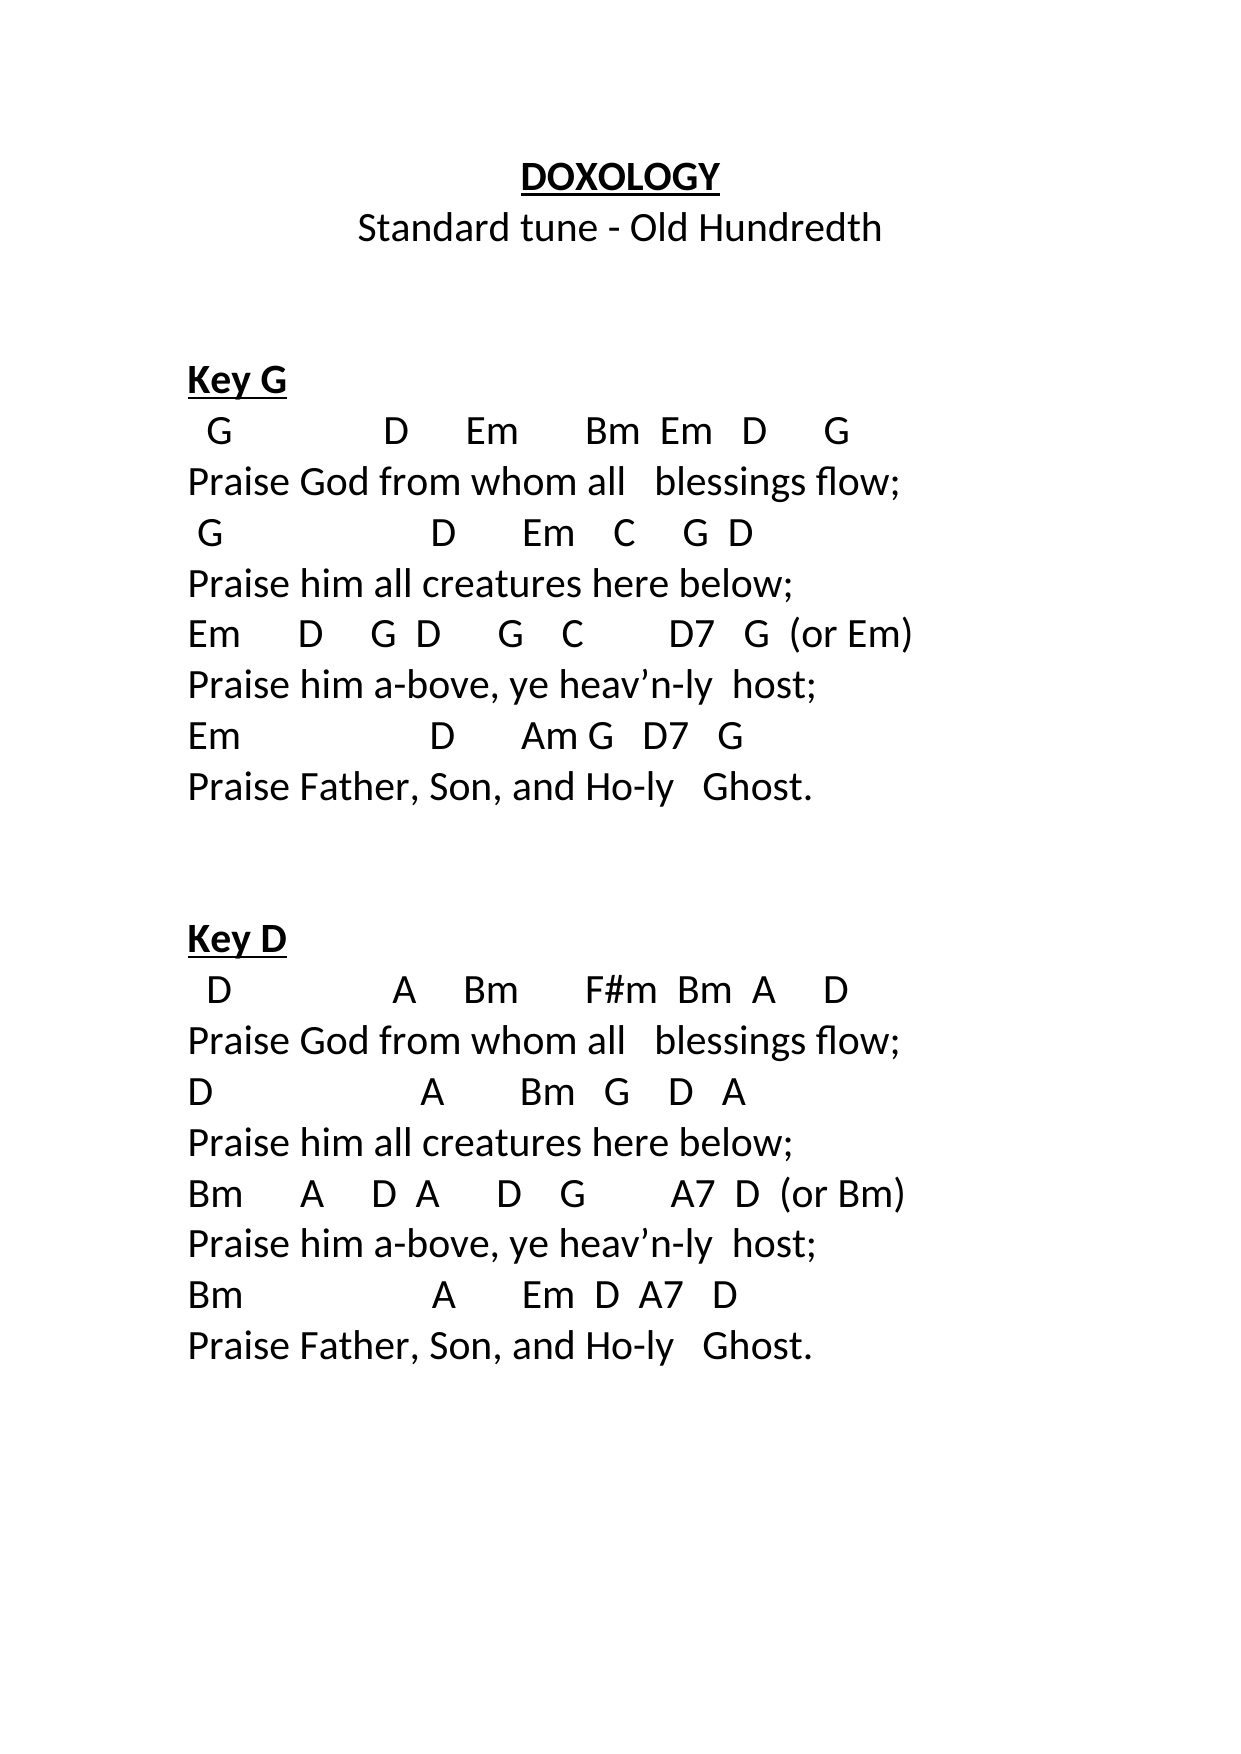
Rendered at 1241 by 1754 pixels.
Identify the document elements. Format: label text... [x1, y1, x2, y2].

text Praise him all creatures here below; [187, 557, 1053, 607]
text Praise Father, Son, and Ho-ly Ghost. [187, 760, 1053, 811]
text DOXOLOGY [187, 150, 1053, 201]
text D A Bm F#m Bm A D [187, 963, 1053, 1014]
text Em D Am G D7 G [187, 709, 1053, 760]
text Praise God from whom all blessings flow; [187, 1014, 1053, 1065]
text Key G [187, 353, 1053, 404]
text Praise him a-bove, ye heav’n-ly host; [187, 1217, 1053, 1268]
text Praise Father, Son, and Ho-ly Ghost. [187, 1319, 1053, 1370]
text Bm A Em D A7 D [187, 1268, 1053, 1319]
text G D Em C G D [187, 506, 1053, 557]
text Praise God from whom all blessings flow; [187, 455, 1053, 506]
text Bm A D A D G A7 D (or Bm) [187, 1167, 1053, 1217]
text Em D G D G C D7 G (or Em) [187, 607, 1053, 658]
text G D Em Bm Em D G [187, 404, 1053, 455]
text Praise him all creatures here below; [187, 1116, 1053, 1167]
text D A Bm G D A [187, 1065, 1053, 1116]
text Key D [187, 912, 1053, 963]
text Standard tune - Old Hundredth [187, 201, 1053, 252]
text Praise him a-bove, ye heav’n-ly host; [187, 658, 1053, 709]
